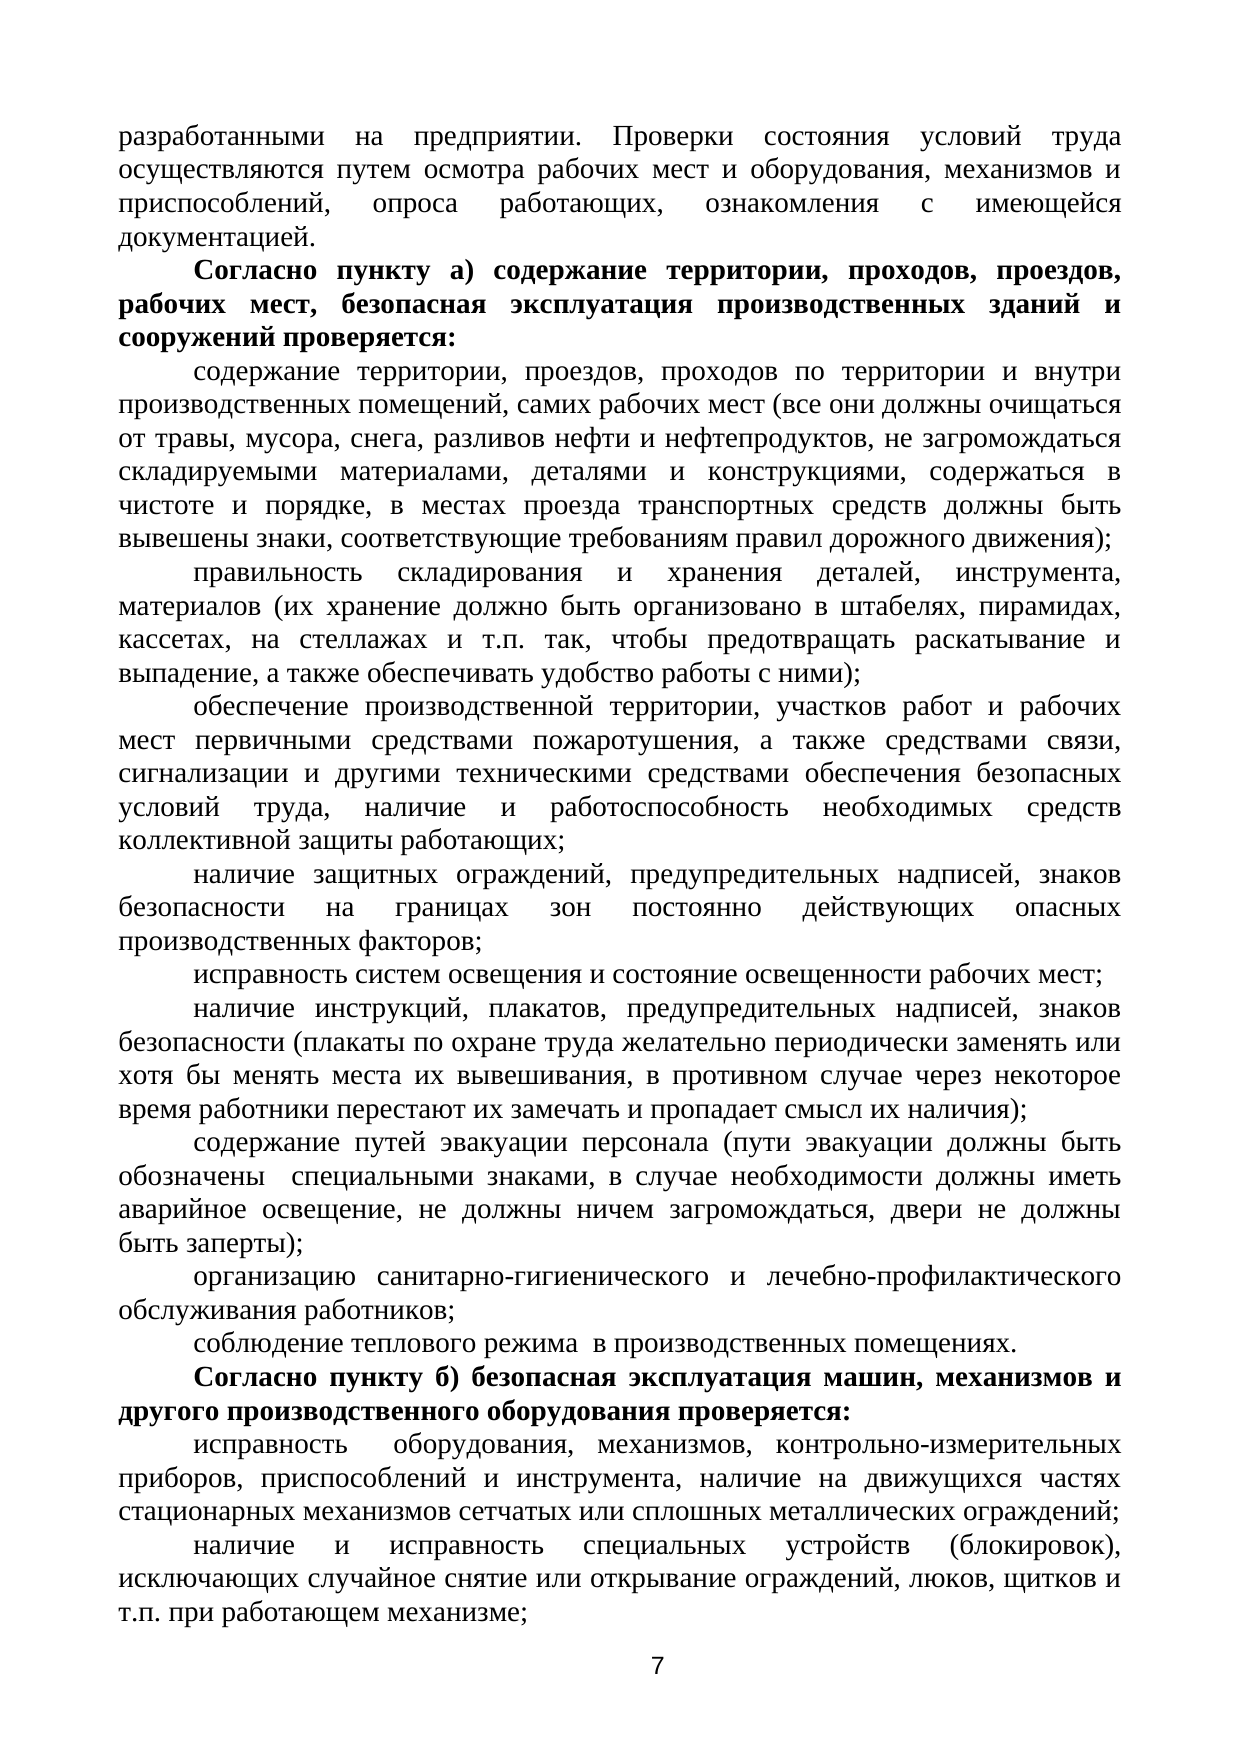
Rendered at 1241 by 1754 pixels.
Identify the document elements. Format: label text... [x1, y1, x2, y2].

text наличие инструкций, плакатов, предупредительных надписей, знаков безопасности (плакаты по охране труда желательно периодически заменять или хотя бы менять места их вывешивания, в противном случае через некоторое время работники перестают их замечать и пропадает смысл их наличия); [118, 990, 1122, 1124]
text соблюдение теплового режима в производственных помещениях. [118, 1326, 1122, 1359]
text организацию санитарно-гигиенического и лечебно-профилактического обслуживания работников; [118, 1258, 1122, 1326]
text обеспечение производственной территории, участков работ и рабочих мест первичными средствами пожаротушения, а также средствами связи, сигнализации и другими техническими средствами обеспечения безопасных условий труда, наличие и работоспособность необходимых средств коллективной защиты работающих; [118, 688, 1122, 856]
text Согласно пункту а) содержание территории, проходов, проездов, рабочих мест, безопасная эксплуатация производственных зданий и сооружений проверяется: [118, 252, 1122, 353]
text Согласно пункту б) безопасная эксплуатация машин, механизмов и другого производственного оборудования проверяется: [118, 1359, 1122, 1426]
text правильность складирования и хранения деталей, инструмента, материалов (их хранение должно быть организовано в штабелях, пирамидах, кассетах, на стеллажах и т.п. так, чтобы предотвращать раскатывание и выпадение, а также обеспечивать удобство работы с ними); [118, 554, 1122, 688]
text содержание территории, проездов, проходов по территории и внутри производственных помещений, самих рабочих мест (все они должны очищаться от травы, мусора, снега, разливов нефти и нефтепродуктов, не загромождаться складируемыми материалами, деталями и конструкциями, содержаться в чистоте и порядке, в местах проезда транспортных средств должны быть вывешены знаки, соответствующие требованиям правил дорожного движения); [118, 353, 1122, 554]
text исправность оборудования, механизмов, контрольно-измерительных приборов, приспособлений и инструмента, наличие на движущихся частях стационарных механизмов сетчатых или сплошных металлических ограждений; [118, 1426, 1122, 1527]
text содержание путей эвакуации персонала (пути эвакуации должны быть обозначены специальными знаками, в случае необходимости должны иметь аварийное освещение, не должны ничем загромождаться, двери не должны быть заперты); [118, 1124, 1122, 1258]
text наличие защитных ограждений, предупредительных надписей, знаков безопасности на границах зон постоянно действующих опасных производственных факторов; [118, 856, 1122, 957]
text наличие и исправность специальных устройств (блокировок), исключающих случайное снятие или открывание ограждений, люков, щитков и т.п. при работающем механизме; [118, 1527, 1122, 1627]
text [118, 118, 1122, 252]
text исправность систем освещения и состояние освещенности рабочих мест; [118, 957, 1122, 990]
